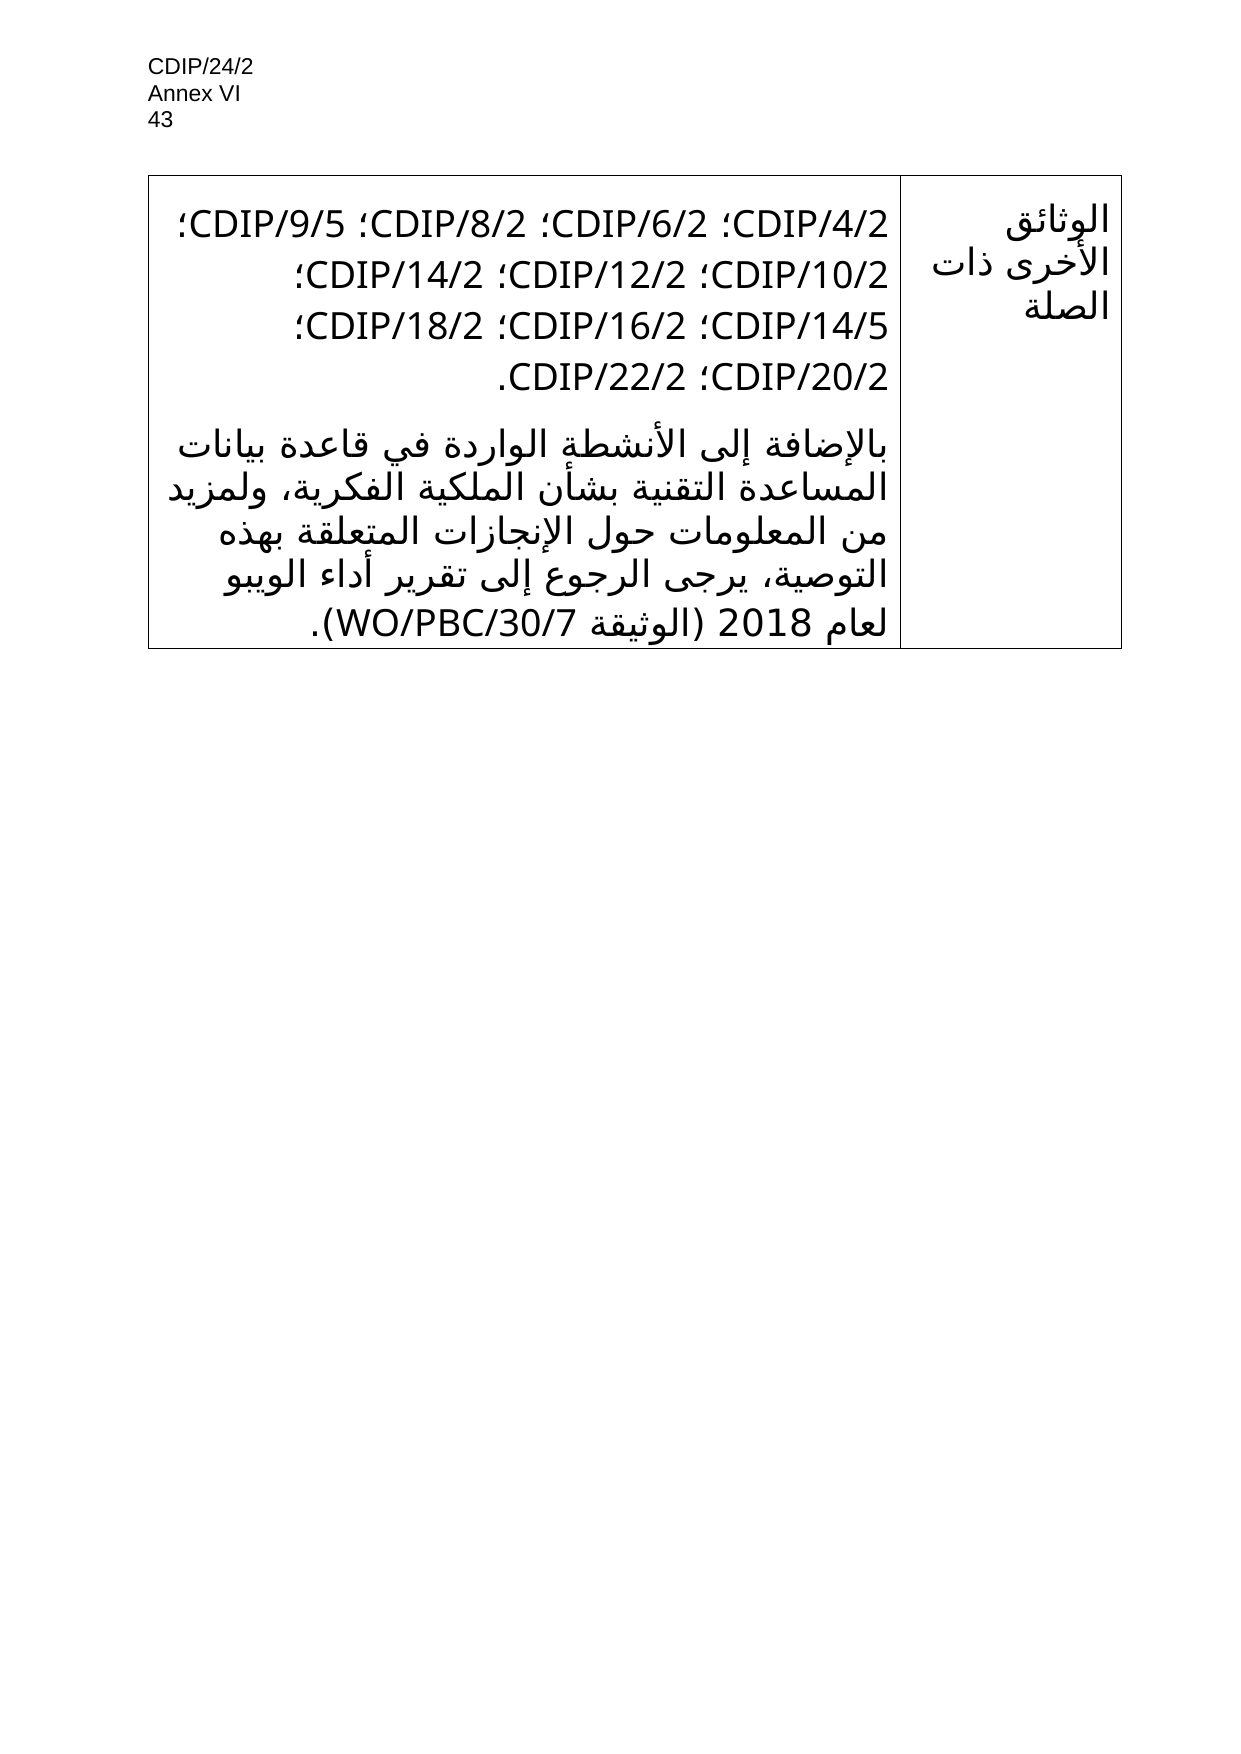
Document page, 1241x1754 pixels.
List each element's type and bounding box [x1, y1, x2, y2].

table_cell [149, 176, 900, 648]
table_cell [901, 176, 1121, 648]
